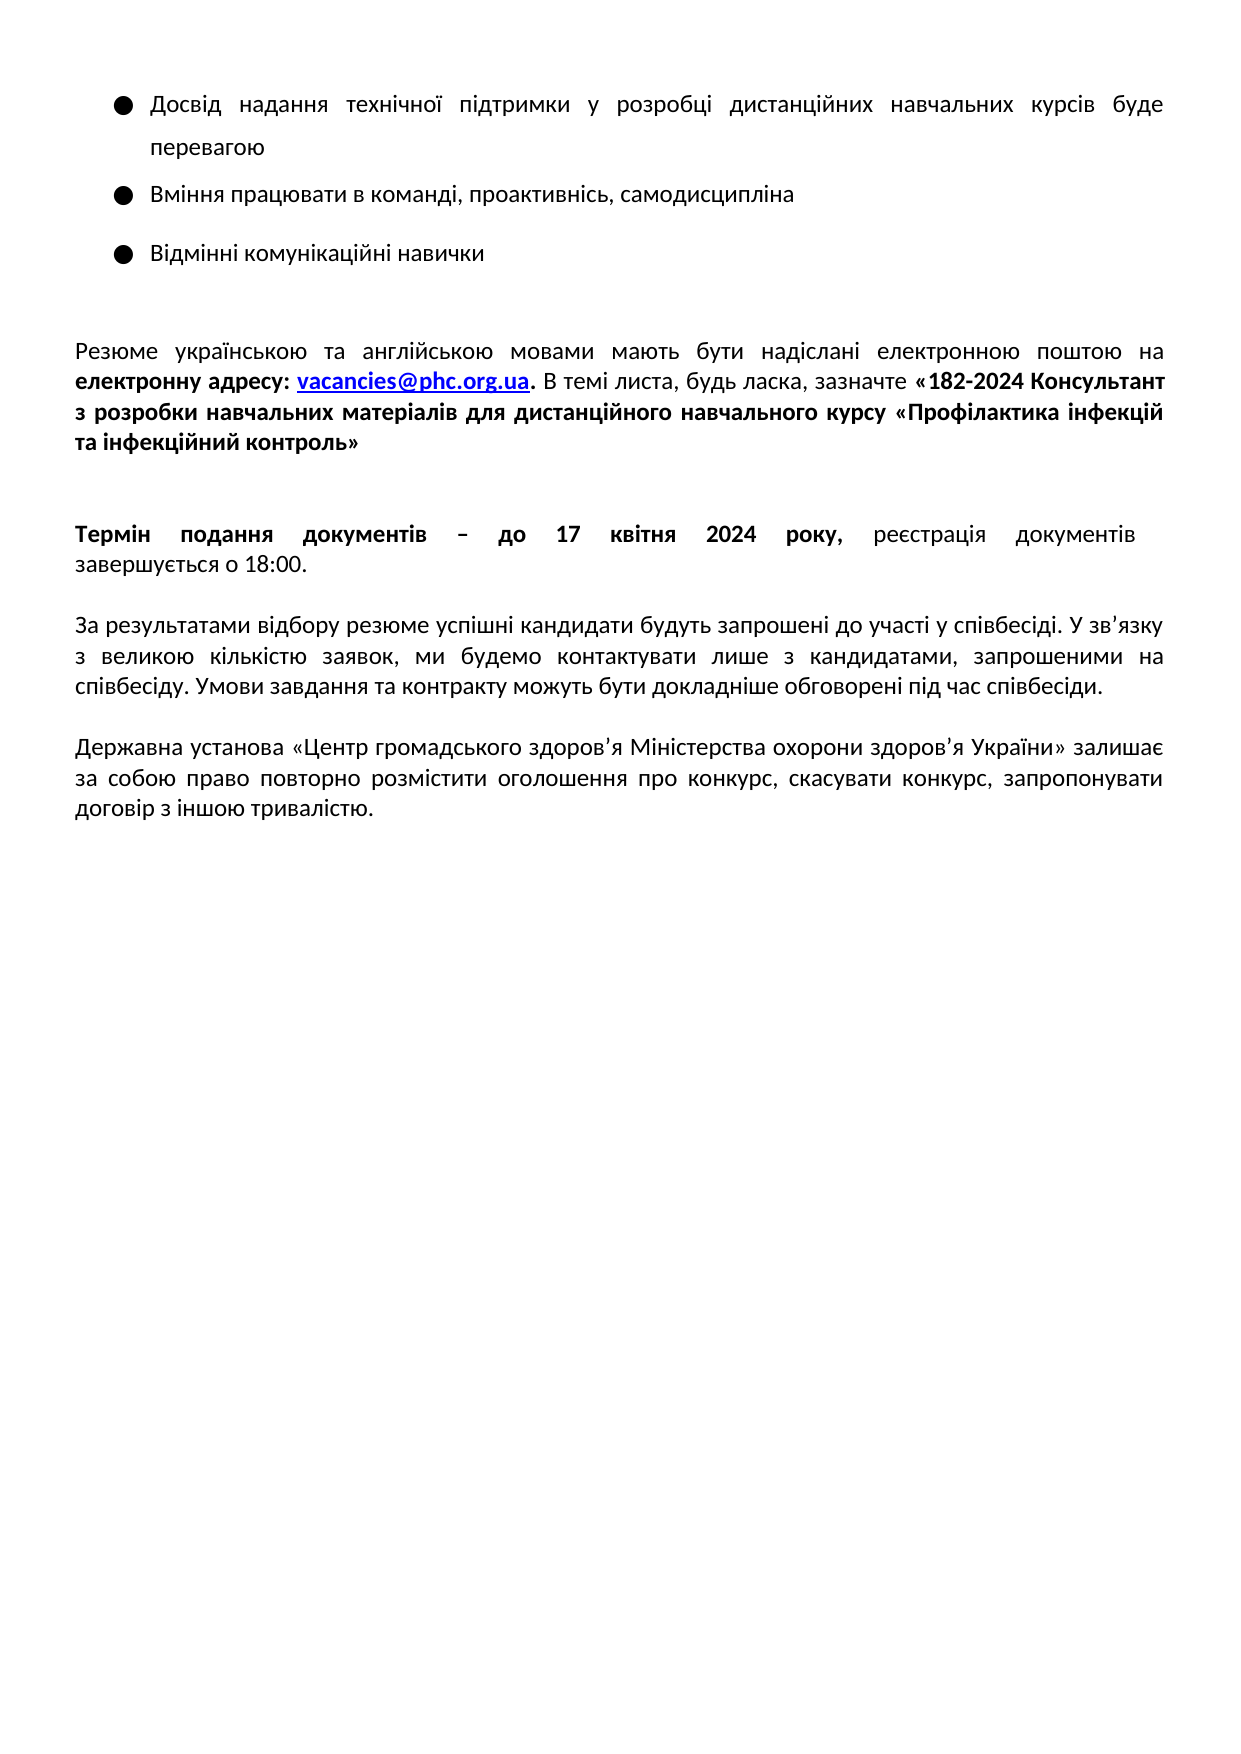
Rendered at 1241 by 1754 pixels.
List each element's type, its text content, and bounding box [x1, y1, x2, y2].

text Резюме українською та англійською мовами мають бути надіслані електронною поштою на електронну адресу: vacancies@phc.org.ua. В темі листа, будь ласка, зазначте «182-2024 Консультант з розробки навчальних матеріалів для дистанційного навчального курсу «Профілактика інфекцій та інфекційний контроль» [75, 335, 1165, 457]
list Досвід надання технічної підтримки у розробці дистанційних навчальних курсів буде перевагою [112, 75, 1165, 161]
text За результатами відбору резюме успішні кандидати будуть запрошені до участі у співбесіді. У зв’язку з великою кількістю заявок, ми будемо контактувати лише з кандидатами, запрошеними на співбесіду. Умови завдання та контракту можуть бути докладніше обговорені під час співбесіди. [75, 609, 1165, 701]
text Термін подання документів – до 17 квітня 2024 року, реєстрація документів завершується о 18:00. [75, 518, 1165, 579]
list Вміння працювати в команді, проактивнісь, самодисципліна [112, 166, 1165, 217]
text Державна установа «Центр громадського здоров’я Міністерства охорони здоров’я України» залишає за собою право повторно розмістити оголошення про конкурс, скасувати конкурс, запропонувати договір з іншою тривалістю. [75, 732, 1165, 823]
list Відмінні комунікаційні навички [112, 224, 1165, 276]
